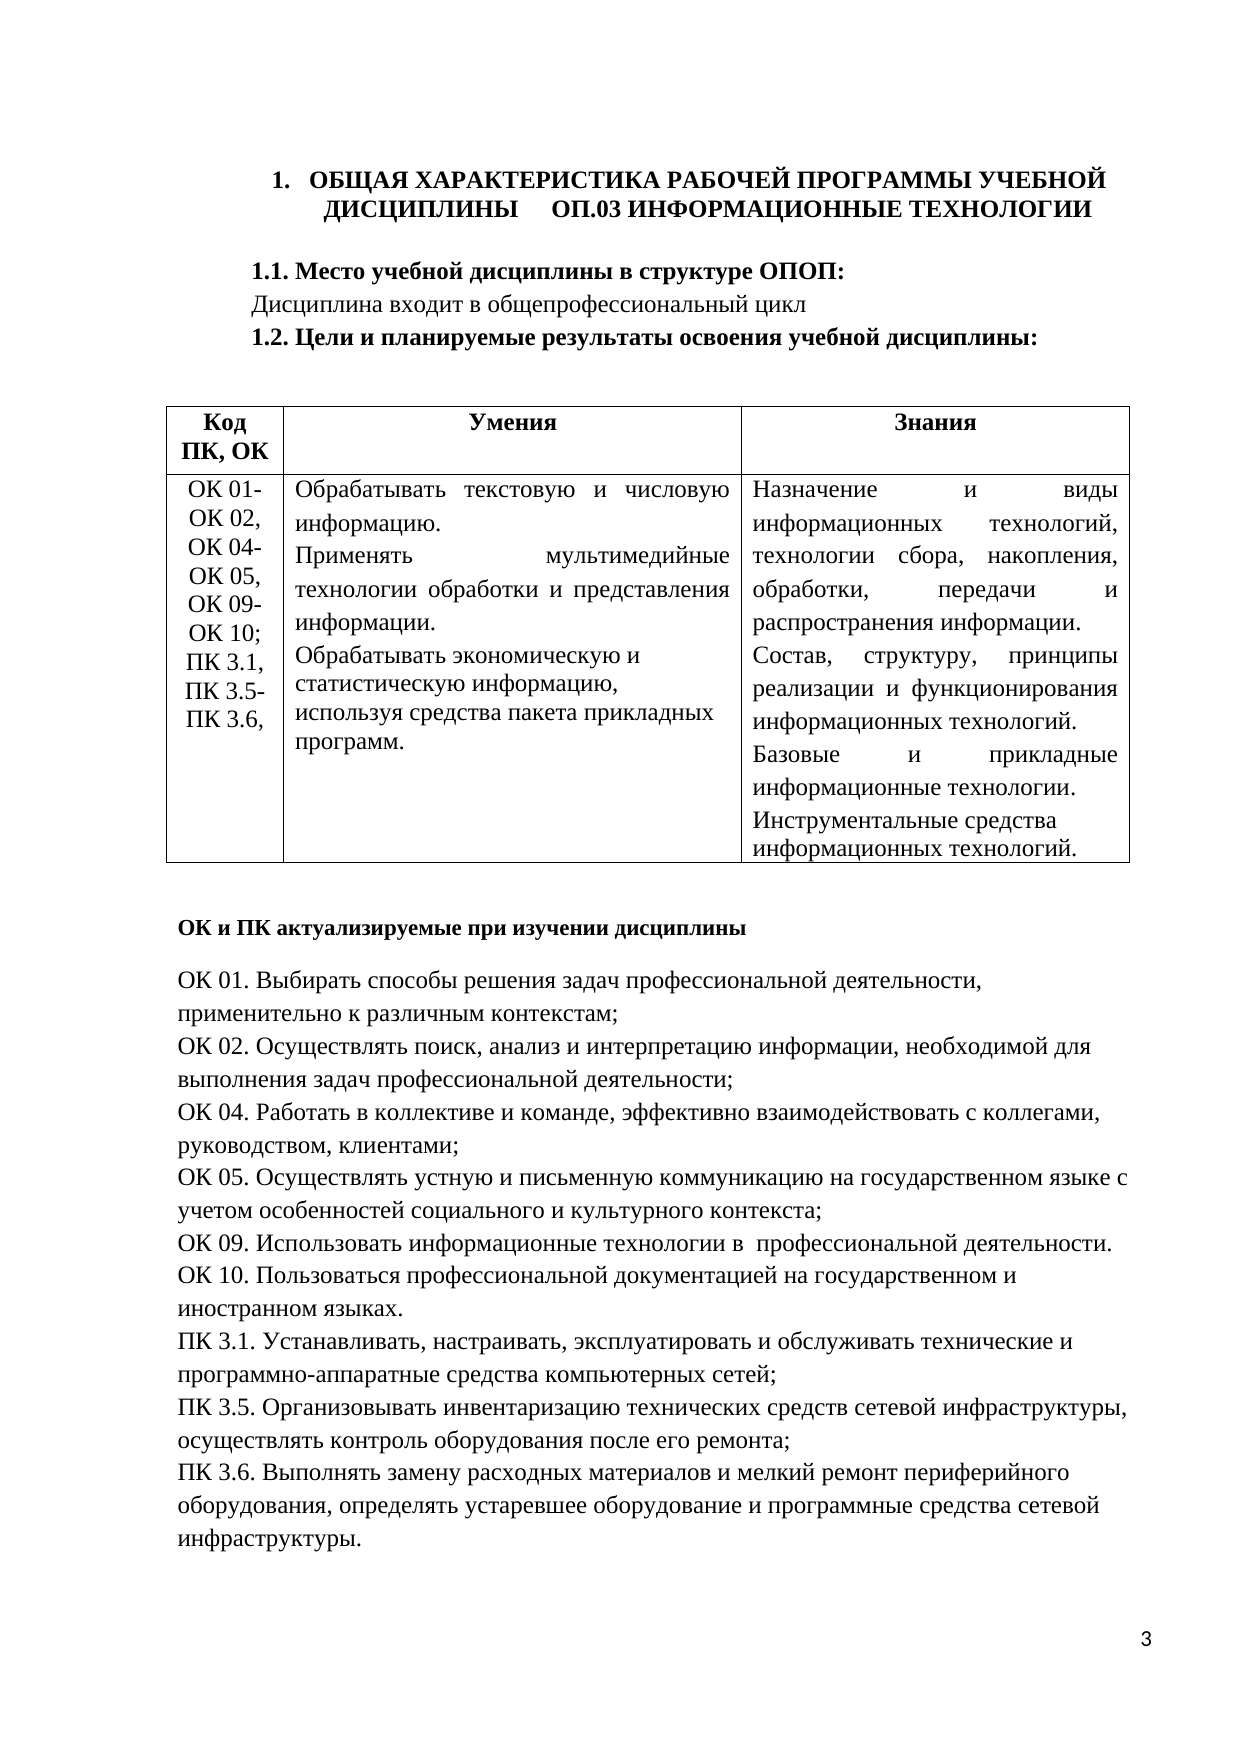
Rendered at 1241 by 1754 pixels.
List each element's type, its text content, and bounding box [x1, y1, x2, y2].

table_cell ОК 02. Осуществлять поиск, анализ и интерпретацию информации, необходимой для выполнения задач профессиональной деятельности; [166, 1031, 1163, 1097]
table_cell Обрабатывать текстовую и числовую информацию. Применять мультимедийные технологии обработки и представления информации. Обрабатывать экономическую и статистическую информацию, используя средства пакета прикладных программ. [284, 475, 741, 862]
table_cell ОК 01-ОК 02, ОК 04-ОК 05, ОК 09-ОК 10; ПК 3.1, ПК 3.5-ПК 3.6, [167, 475, 283, 862]
table_cell ОК 05. Осуществлять устную и письменную коммуникацию на государственном языке с учетом особенностей социального и культурного контекста; [166, 1162, 1163, 1228]
text ОК и ПК актуализируемые при изучении дисциплины [177, 914, 1152, 941]
text 1.2. Цели и планируемые результаты освоения учебной дисциплины: [177, 322, 1152, 351]
table_header Умения [284, 407, 741, 473]
table_cell ОК 09. Использовать информационные технологии в профессиональной деятельности. [166, 1228, 1163, 1261]
list ОБЩАЯ ХАРАКТЕРИСТИКА рабочей ПРОГРАММЫ УЧЕБНОЙ ДИСЦИПЛИНЫ ОП.03 Информационные технологии [207, 165, 1171, 223]
table_header Знания [742, 407, 1129, 473]
table_header ОК 01. Выбирать способы решения задач профессиональной деятельности, применительно к различным контекстам; [166, 965, 1163, 1031]
table_cell Назначение и виды информационных технологий, технологии сбора, накопления, обработки, передачи и распространения информации. Состав, структуру, принципы реализации и функционирования информационных технологий. Базовые и прикладные информационные технологии. Инструментальные средства информационных технологий. [742, 475, 1129, 862]
table_cell ПК 3.5. Организовывать инвентаризацию технических средств сетевой инфраструктуры, осуществлять контроль оборудования после его ремонта; [166, 1392, 1163, 1457]
table_header Код ПК, ОК [167, 407, 283, 473]
table_cell ПК 3.1. Устанавливать, настраивать, эксплуатировать и обслуживать технические и программно-аппаратные средства компьютерных сетей; [166, 1326, 1163, 1392]
text 1.1. Место учебной дисциплины в структуре ОПОП: [177, 256, 1171, 284]
text Дисциплина входит в общепрофессиональный цикл [177, 289, 1171, 318]
table_cell ОК 04. Работать в коллективе и команде, эффективно взаимодействовать с коллегами, руководством, клиентами; [166, 1097, 1163, 1162]
table_cell ПК 3.6. Выполнять замену расходных материалов и мелкий ремонт периферийного оборудования, определять устаревшее оборудование и программные средства сетевой инфраструктуры. [166, 1458, 1163, 1556]
table_cell ОК 10. Пользоваться профессиональной документацией на государственном и иностранном языках. [166, 1261, 1163, 1326]
